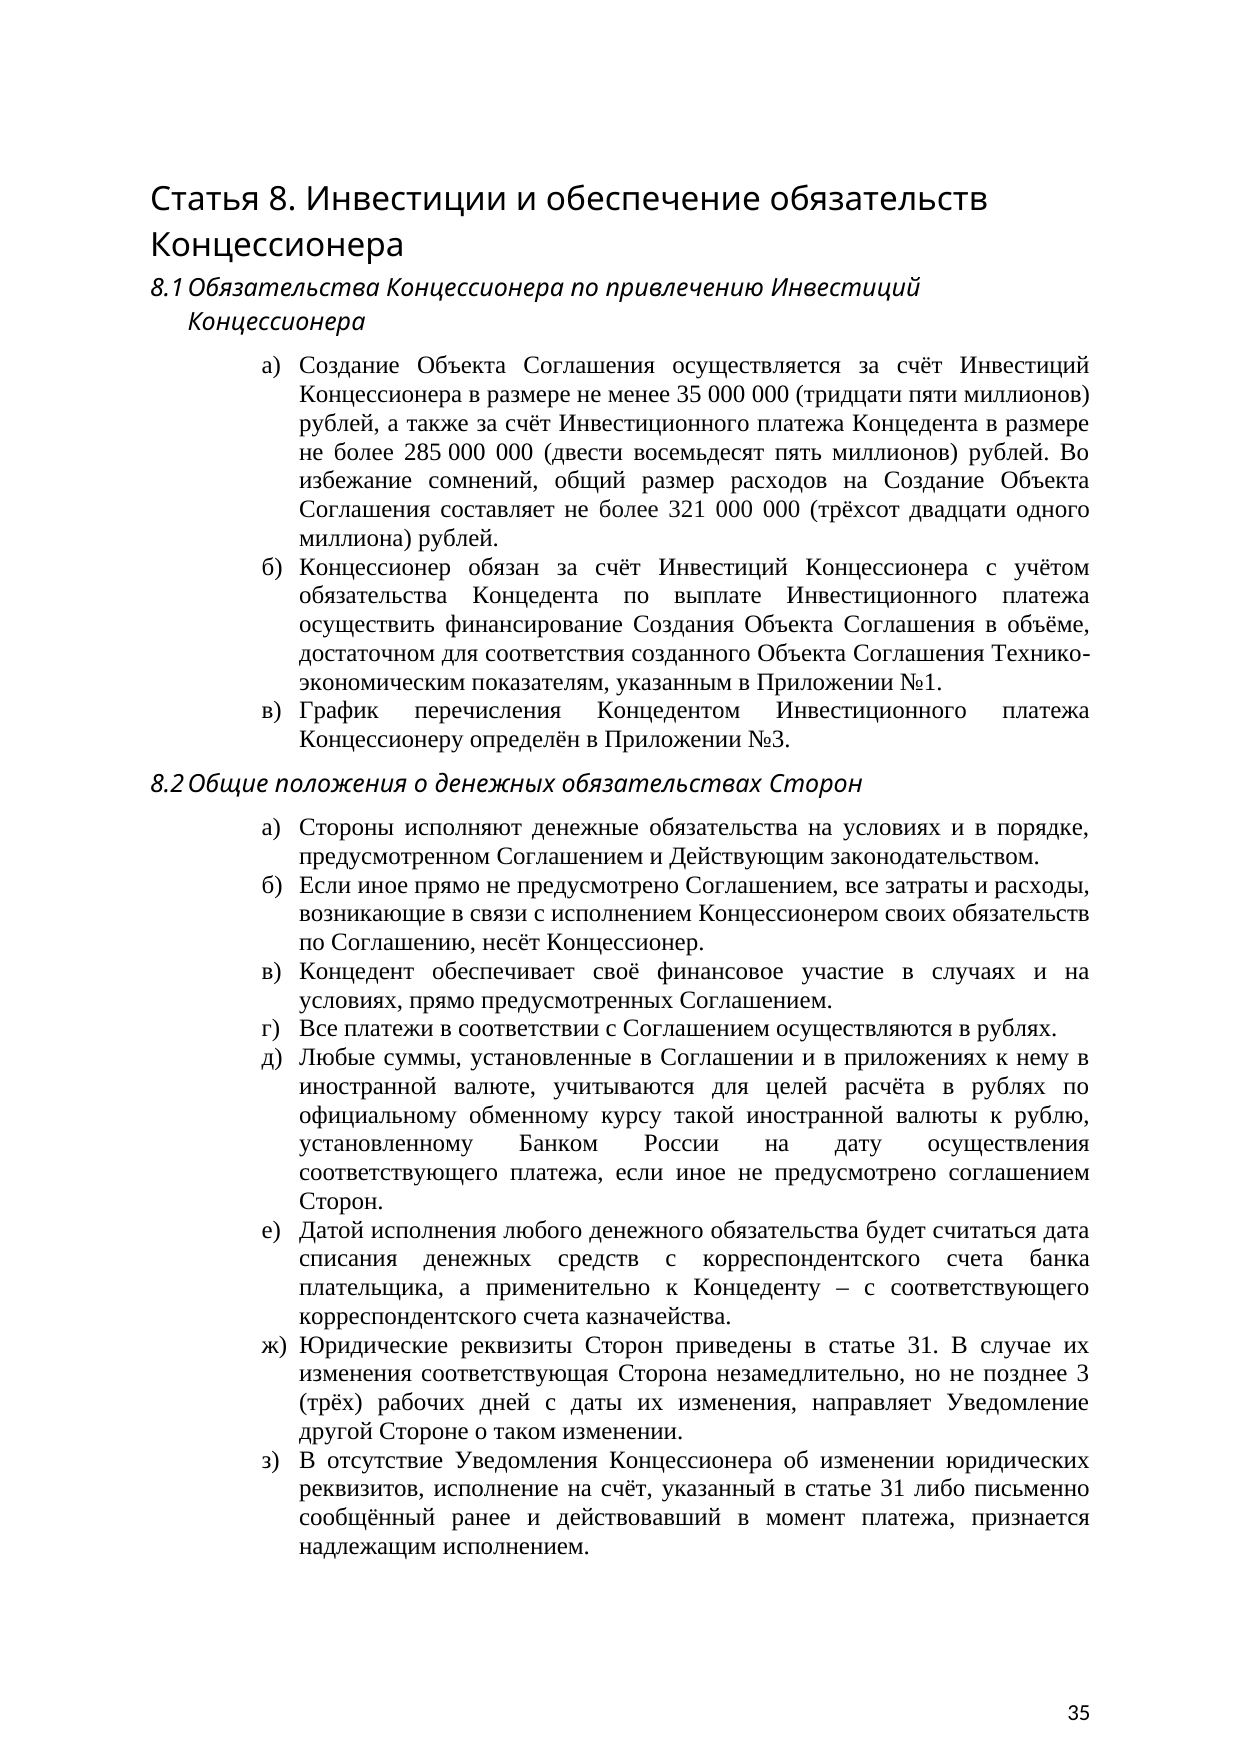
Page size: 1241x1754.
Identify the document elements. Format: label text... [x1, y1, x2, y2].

list В отсутствие Уведомления Концессионера об изменении юридических реквизитов, исполнение на счёт, указанный в статье 31 либо письменно сообщённый ранее и действовавший в момент платежа, признается надлежащим исполнением. [261, 1445, 1090, 1560]
list Концессионер обязан за счёт Инвестиций Концессионера с учётом обязательства Концедента по выплате Инвестиционного платежа осуществить финансирование Создания Объекта Соглашения в объёме, достаточном для соответствия созданного Объекта Соглашения Техникоэкономическим показателям, указанным в Приложении №1. [261, 552, 1090, 696]
list График перечисления Концедентом Инвестиционного платежа Концессионеру определён в Приложении №3. [261, 696, 1090, 753]
list Все платежи в соответствии с Соглашением осуществляются в рублях. [261, 1013, 1090, 1042]
list Если иное прямо не предусмотрено Соглашением, все затраты и расходы, возникающие в связи с исполнением Концессионером своих обязательств по Соглашению, несёт Концессионер. [261, 870, 1090, 956]
subtitle Статья 8. Инвестиции и обеспечение обязательств Концессионера [150, 175, 1090, 266]
list Любые суммы, установленные в Соглашении и в приложениях к нему в иностранной валюте, учитываются для целей расчёта в рублях по официальному обменному курсу такой иностранной валюты к рублю, установленному Банком России на дату осуществления соответствующего платежа, если иное не предусмотрено соглашением Сторон. [261, 1042, 1090, 1215]
subtitle Обязательства Концессионера по привлечению Инвестиций Концессионера [150, 270, 1090, 338]
list Стороны исполняют денежные обязательства на условиях и в порядке, предусмотренном Соглашением и Действующим законодательством. [261, 812, 1090, 870]
subtitle Общие положения о денежных обязательствах Сторон [150, 766, 1090, 800]
list Юридические реквизиты Сторон приведены в статье 31. В случае их изменения соответствующая Сторона незамедлительно, но не позднее 3 (трёх) рабочих дней с даты их изменения, направляет Уведомление другой Стороне о таком изменении. [261, 1330, 1090, 1445]
list Создание Объекта Соглашения осуществляется за счёт Инвестиций Концессионера в размере не менее 35 000 000 (тридцати пяти миллионов) рублей, а также за счёт Инвестиционного платежа Концедента в размере не более 285 000 000 (двести восемьдесят пять миллионов) рублей. Во избежание сомнений, общий размер расходов на Создание Объекта Соглашения составляет не более 321 000 000 (трёхсот двадцати одного миллиона) рублей. [261, 351, 1090, 552]
list Концедент обеспечивает своё финансовое участие в случаях и на условиях, прямо предусмотренных Соглашением. [261, 956, 1090, 1013]
list Датой исполнения любого денежного обязательства будет считаться дата списания денежных средств с корреспондентского счета банка плательщика, а применительно к Концеденту – с соответствующего корреспондентского счета казначейства. [261, 1215, 1090, 1330]
